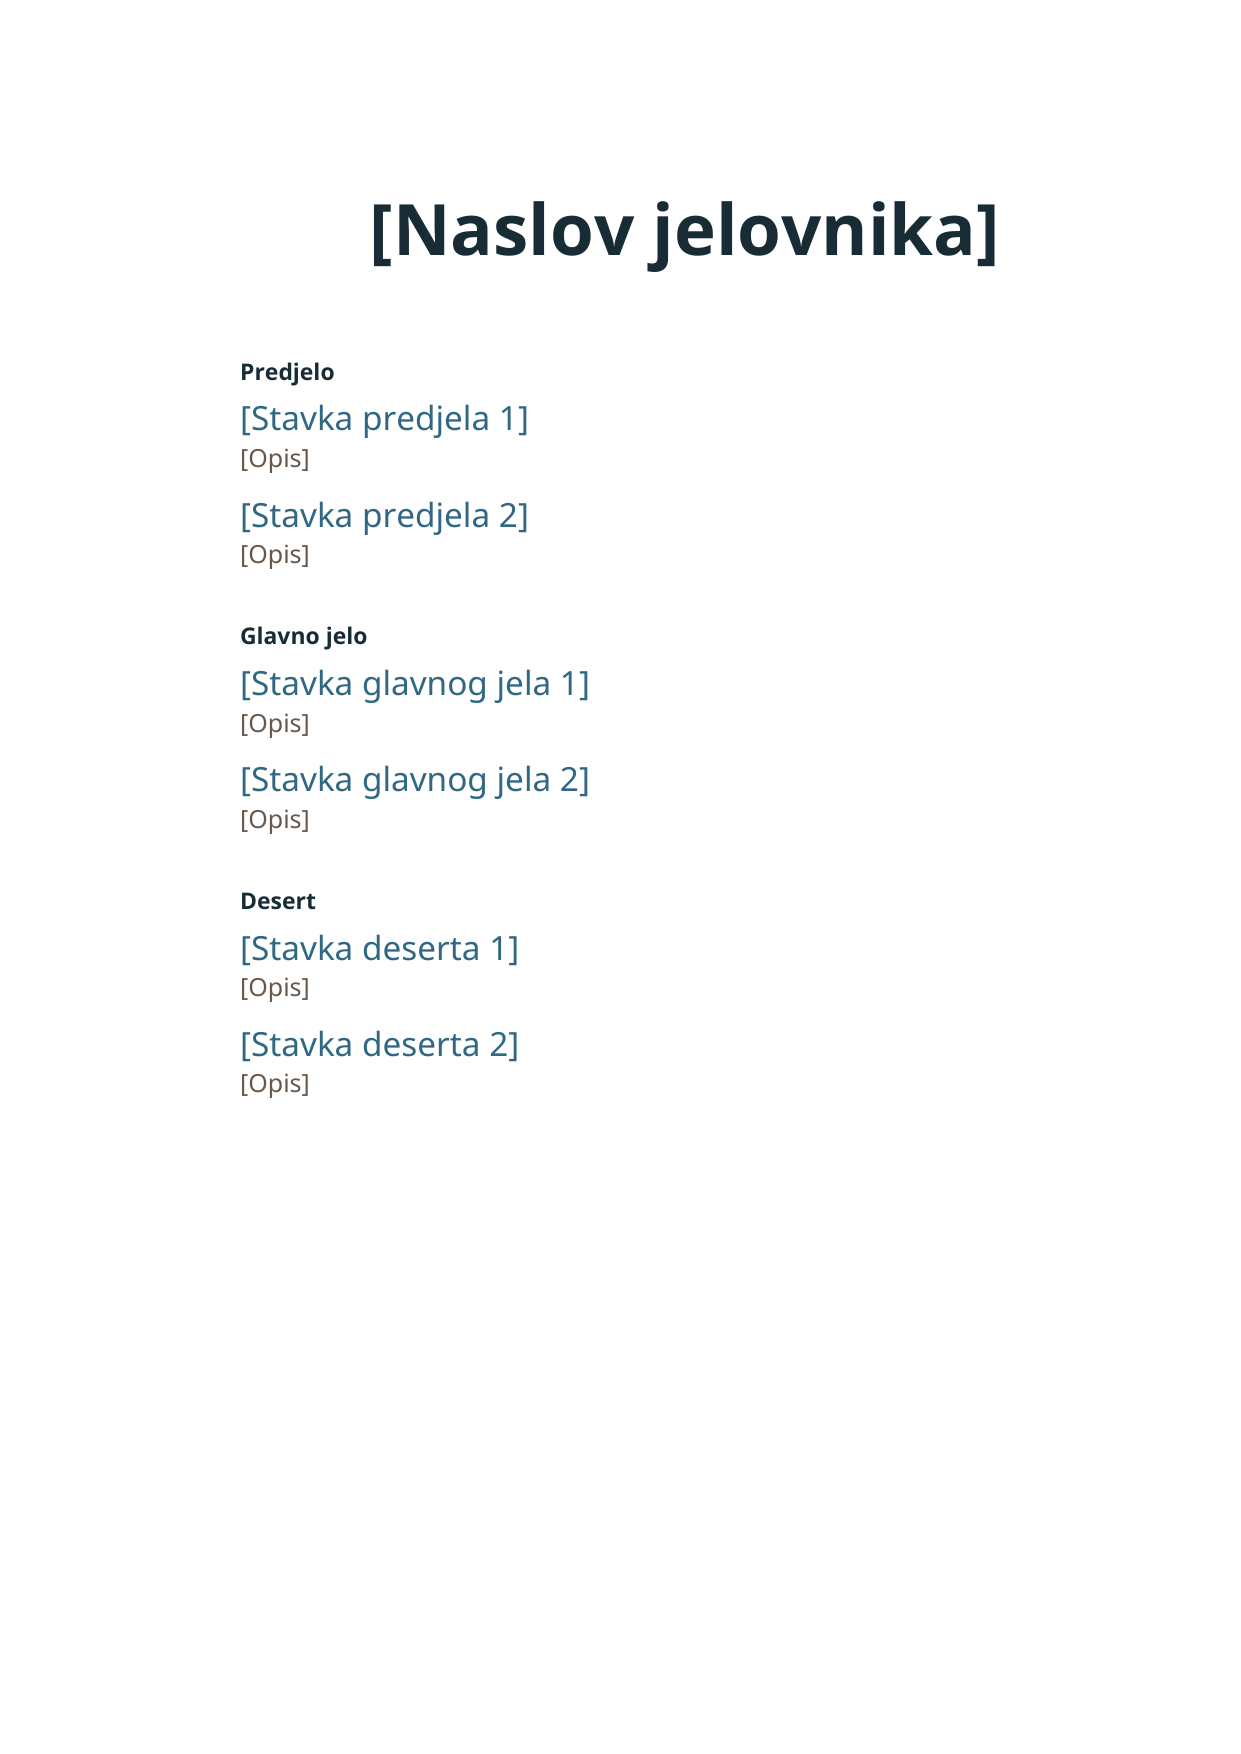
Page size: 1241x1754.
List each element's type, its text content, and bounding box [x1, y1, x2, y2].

title [Naslov jelovnika] [240, 180, 1000, 276]
text [Opis] [240, 705, 1000, 739]
subtitle [Stavka glavnog jela 1] [240, 660, 1000, 705]
subtitle [Stavka predjela 1] [240, 395, 1000, 441]
subtitle Desert [240, 885, 1000, 916]
subtitle Glavno jelo [240, 620, 1000, 652]
subtitle [Stavka deserta 1] [240, 924, 1000, 970]
text [Opis] [240, 441, 1000, 475]
text [Opis] [240, 801, 1000, 836]
subtitle [Stavka predjela 2] [240, 491, 1000, 537]
subtitle Predjelo [240, 356, 1000, 387]
text [Opis] [240, 537, 1000, 571]
subtitle [Stavka glavnog jela 2] [240, 756, 1000, 801]
text [Opis] [240, 970, 1000, 1004]
subtitle [Stavka deserta 2] [240, 1021, 1000, 1066]
text [Opis] [240, 1066, 1000, 1100]
